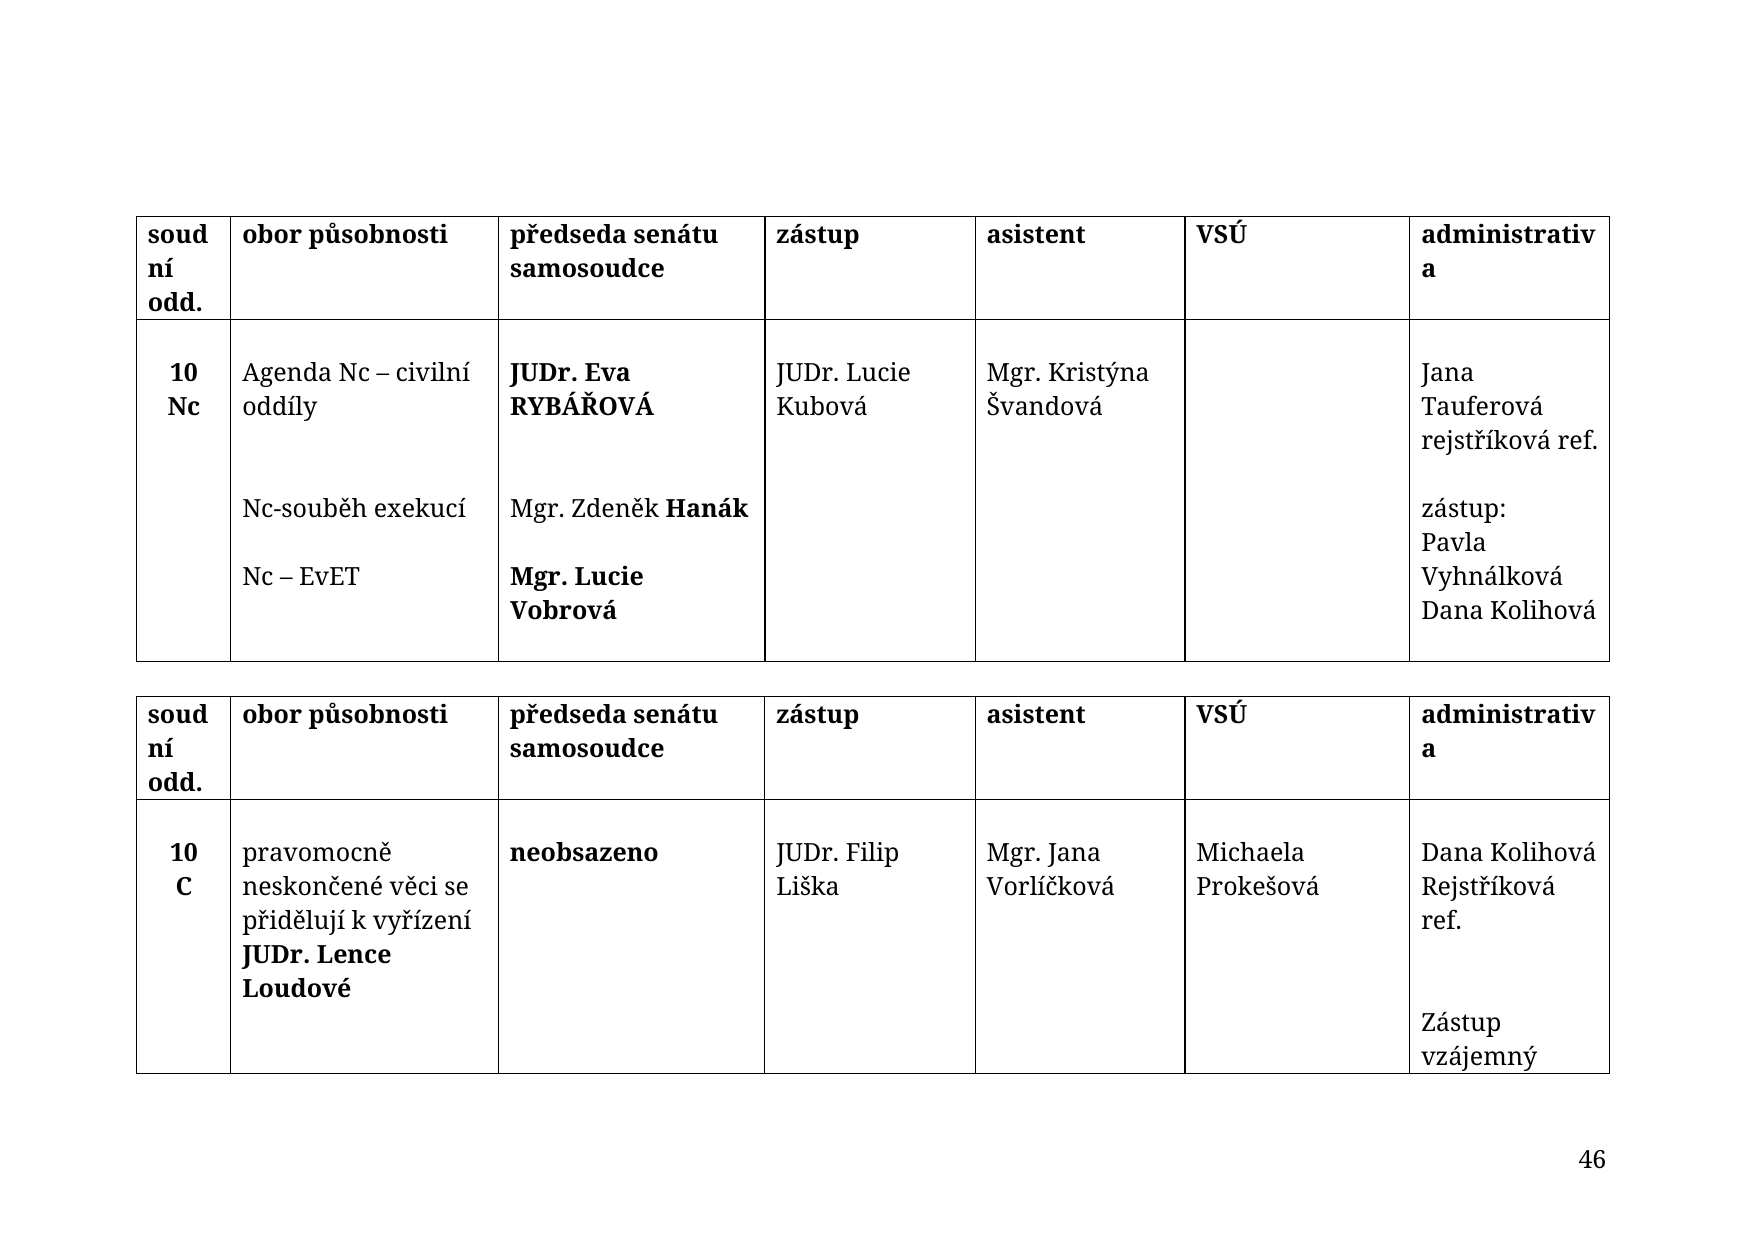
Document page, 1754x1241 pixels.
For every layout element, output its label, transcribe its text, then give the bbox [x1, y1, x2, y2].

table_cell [231, 800, 498, 1073]
table_header obor působnosti [231, 217, 498, 319]
table_cell 10 C [137, 800, 230, 1073]
table_header VSÚ [1186, 697, 1409, 799]
table_cell JUDr. Filip Liška [765, 800, 975, 1073]
table_header soudní odd. [137, 697, 230, 799]
table_header předseda senátu samosoudce [499, 697, 764, 799]
table_cell Jana Tauferová rejstříková ref. zástup: Pavla Vyhnálková Dana Kolihová [1410, 320, 1609, 661]
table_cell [1410, 800, 1609, 1073]
table_cell [1186, 320, 1409, 661]
table_cell JUDr. Lucie Kubová [766, 320, 975, 661]
table_header asistent [976, 697, 1184, 799]
table_header VSÚ [1186, 217, 1409, 319]
table_cell Mgr. Kristýna Švandová [976, 320, 1184, 661]
table_header obor působnosti [231, 697, 498, 799]
table_cell neobsazeno [499, 800, 764, 1073]
table_header soudní odd. [137, 217, 230, 319]
table_cell Michaela Prokešová [1186, 800, 1409, 1073]
table_header zástup [765, 697, 975, 799]
table_cell JUDr. Eva RYBÁŘOVÁ Mgr. Zdeněk Hanák Mgr. Lucie Vobrová [499, 320, 764, 661]
table_header zástup [766, 217, 975, 319]
table_header předseda senátu samosoudce [499, 217, 764, 319]
table_header administrativa [1410, 217, 1609, 319]
table_cell Agenda Nc – civilní oddíly Nc-souběh exekucí Nc – EvET [231, 320, 498, 661]
table_cell 10 Nc [137, 320, 230, 661]
table_header asistent [976, 217, 1184, 319]
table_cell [976, 800, 1184, 1073]
table_header administrativa [1410, 697, 1609, 799]
